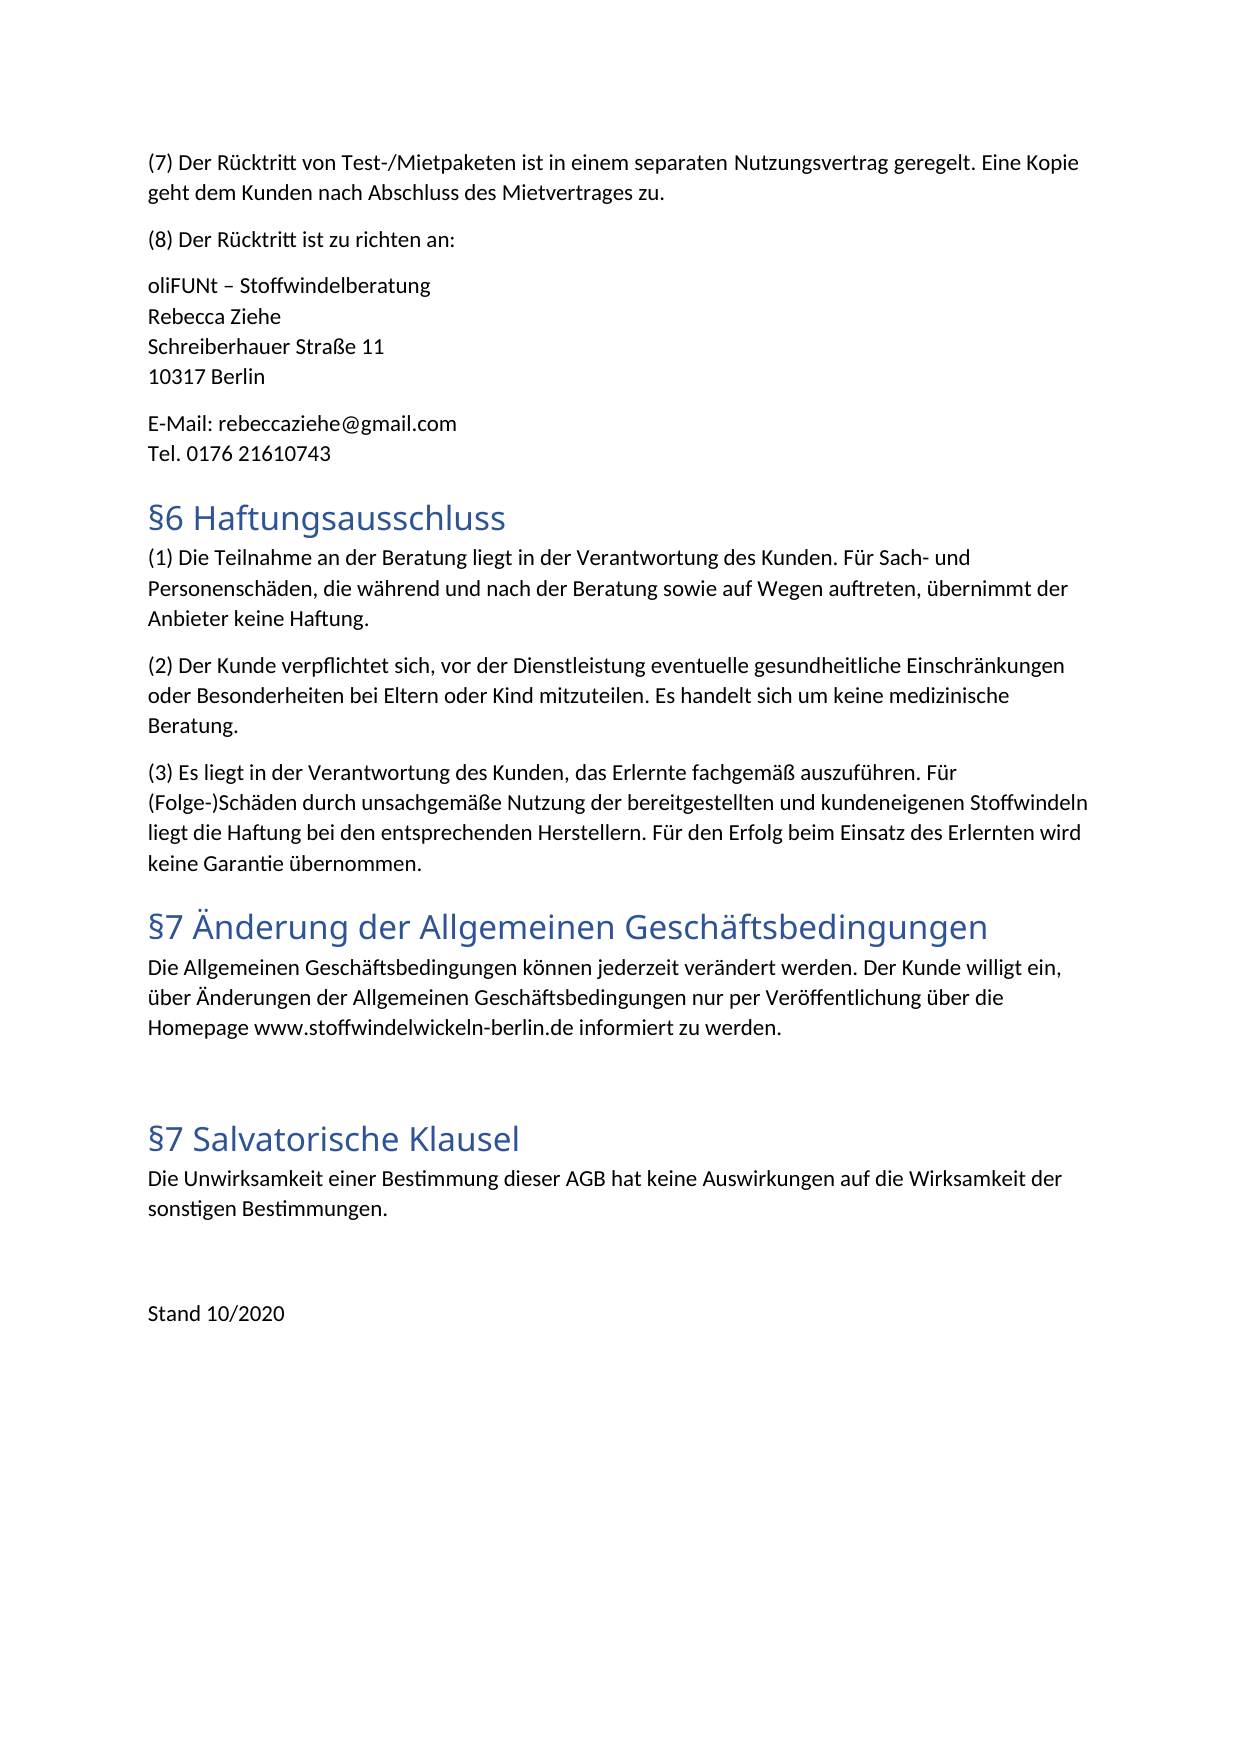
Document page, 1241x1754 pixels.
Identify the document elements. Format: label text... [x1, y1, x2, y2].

subtitle §7 Änderung der Allgemeinen Geschäftsbedingungen [148, 904, 1093, 949]
subtitle §7 Salvatorische Klausel [148, 1115, 1093, 1161]
text E-Mail: rebeccaziehe@gmail.com Tel. 0176 21610743 [148, 409, 1093, 467]
text oliFUNt – Stoffwindelberatung Rebecca Ziehe Schreiberhauer Straße 11 10317 Berlin [148, 272, 1093, 390]
text (3) Es liegt in der Verantwortung des Kunden, das Erlernte fachgemäß auszuführen. Für (Folge-)Schäden durch unsachgemäße Nutzung der bereitgestellten und kundeneigenen Stoffwindeln liegt die Haftung bei den entsprechenden Herstellern. Für den Erfolg beim Einsatz des Erlernten wird keine Garantie übernommen. [148, 758, 1093, 877]
text Stand 10/2020 [148, 1299, 1093, 1327]
text Die Allgemeinen Geschäftsbedingungen können jederzeit verändert werden. Der Kunde willigt ein, über Änderungen der Allgemeinen Geschäftsbedingungen nur per Veröffentlichung über die Homepage www.stoffwindelwickeln-berlin.de informiert zu werden. [148, 953, 1093, 1041]
text (1) Die Teilnahme an der Beratung liegt in der Verantwortung des Kunden. Für Sach- und Personenschäden, die während und nach der Beratung sowie auf Wegen auftreten, übernimmt der Anbieter keine Haftung. [148, 543, 1093, 632]
text (2) Der Kunde verpflichtet sich, vor der Dienstleistung eventuelle gesundheitliche Einschränkungen oder Besonderheiten bei Eltern oder Kind mitzuteilen. Es handelt sich um keine medizinische Beratung. [148, 651, 1093, 739]
text Die Unwirksamkeit einer Bestimmung dieser AGB hat keine Auswirkungen auf die Wirksamkeit der sonstigen Bestimmungen. [148, 1164, 1093, 1222]
text (8) Der Rücktritt ist zu richten an: [148, 225, 1093, 253]
text (7) Der Rücktritt von Test-/Mietpaketen ist in einem separaten Nutzungsvertrag geregelt. Eine Kopie geht dem Kunden nach Abschluss des Mietvertrages zu. [148, 148, 1093, 206]
subtitle §6 Haftungsausschluss [148, 494, 1093, 540]
